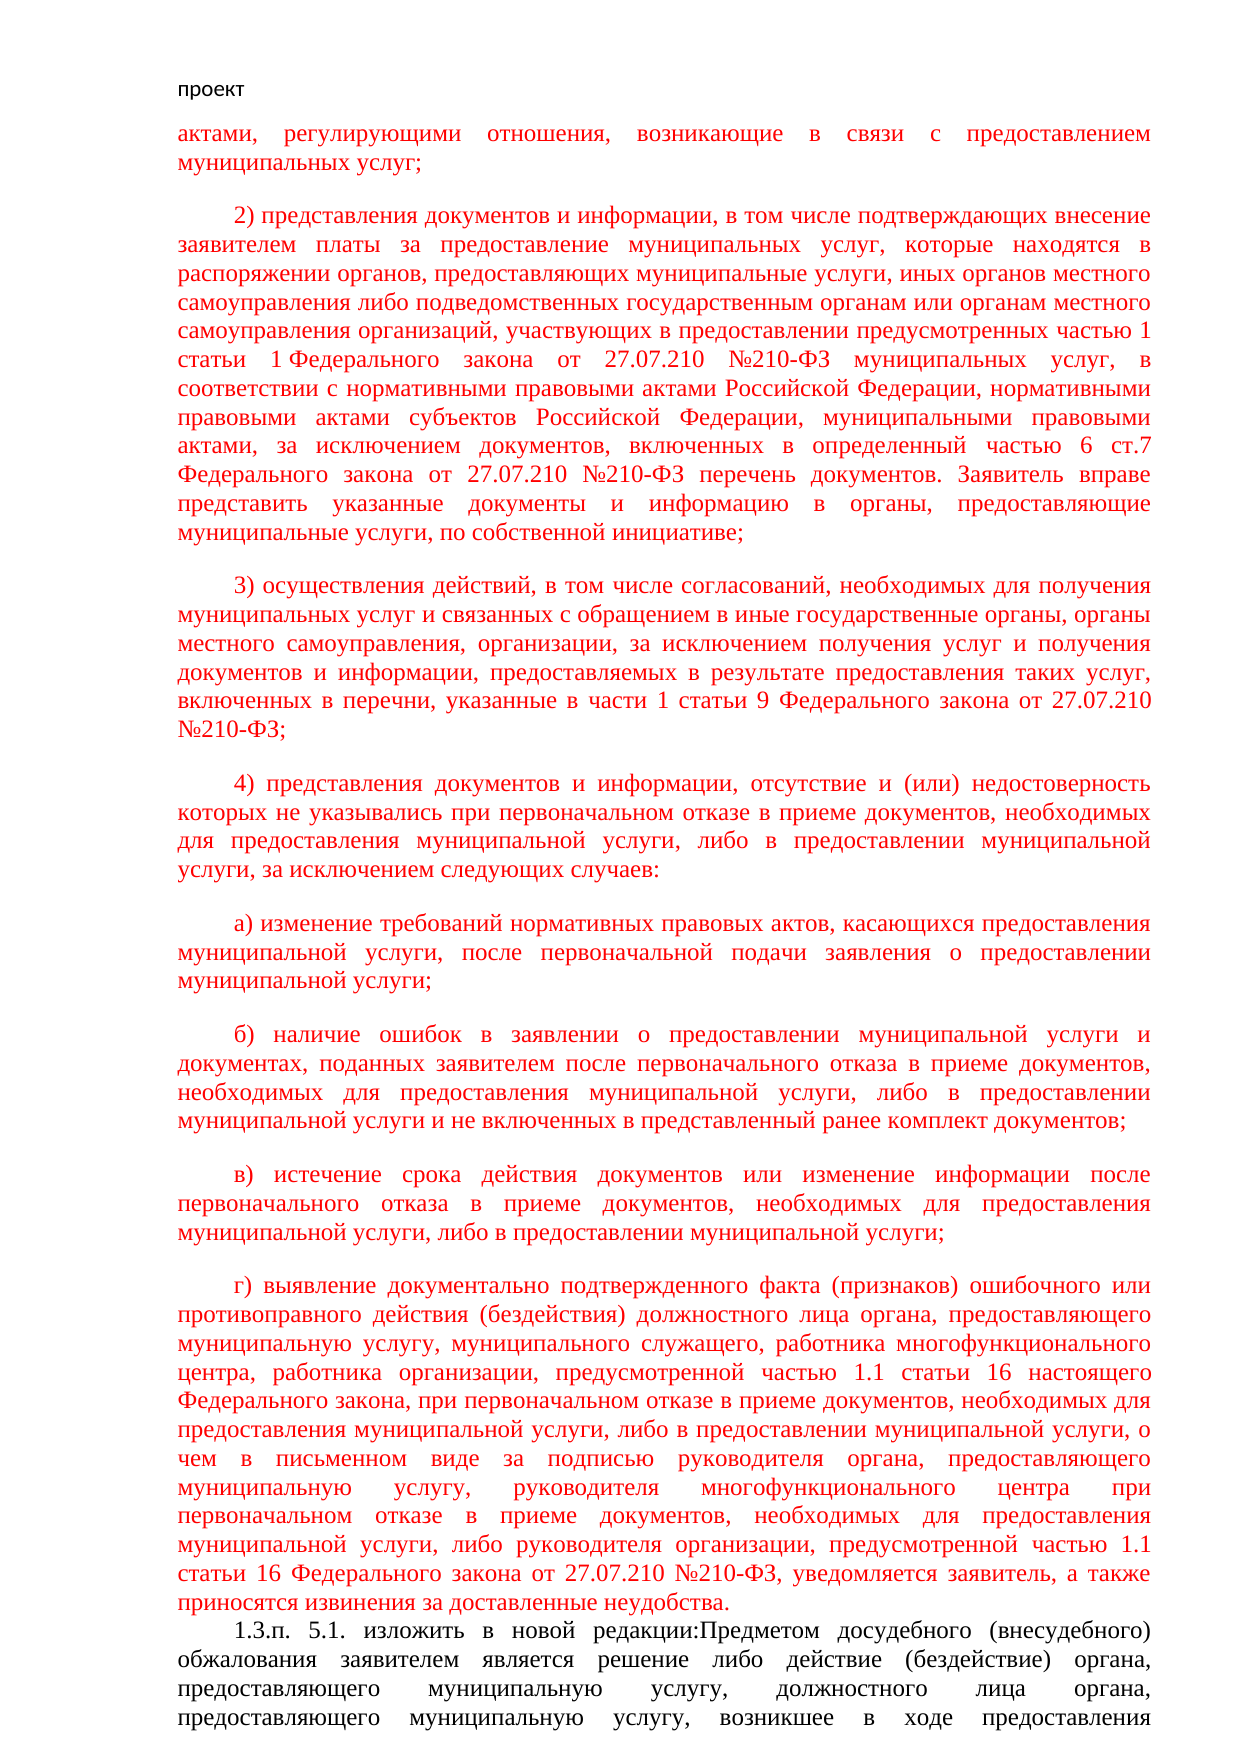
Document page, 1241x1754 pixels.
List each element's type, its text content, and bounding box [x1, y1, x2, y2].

text г) выявление документально подтвержденного факта (признаков) ошибочного или противоправного действия (бездействия) должностного лица органа, предоставляющего муниципальную услугу, муниципального служащего, работника многофункционального центра, работника организации, предусмотренной частью 1.1 статьи 16 настоящего Федерального закона, при первоначальном отказе в приеме документов, необходимых для предоставления муниципальной услуги, либо в предоставлении муниципальной услуги, о чем в письменном виде за подписью руководителя органа, предоставляющего муниципальную услугу, руководителя многофункционального центра при первоначальном отказе в приеме документов, необходимых для предоставления муниципальной услуги, либо руководителя организации, предусмотренной частью 1.1 статьи 16 Федерального закона от 27.07.210 №210-ФЗ, уведомляется заявитель, а также приносятся извинения за доставленные неудобства. [177, 1271, 1152, 1616]
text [177, 1616, 1152, 1731]
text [177, 118, 1152, 176]
text в) истечение срока действия документов или изменение информации после первоначального отказа в приеме документов, необходимых для предоставления муниципальной услуги, либо в предоставлении муниципальной услуги; [177, 1159, 1152, 1246]
text 4) представления документов и информации, отсутствие и (или) недостоверность которых не указывались при первоначальном отказе в приеме документов, необходимых для предоставления муниципальной услуги, либо в предоставлении муниципальной услуги, за исключением следующих случаев: [177, 768, 1152, 883]
text а) изменение требований нормативных правовых актов, касающихся предоставления муниципальной услуги, после первоначальной подачи заявления о предоставлении муниципальной услуги; [177, 908, 1152, 994]
text 3) осуществления действий, в том числе согласований, необходимых для получения муниципальных услуг и связанных с обращением в иные государственные органы, органы местного самоуправления, организации, за исключением получения услуг и получения документов и информации, предоставляемых в результате предоставления таких услуг, включенных в перечни, указанные в части 1 статьи 9 Федерального закона от 27.07.210 №210-ФЗ; [177, 571, 1152, 743]
text 2) представления документов и информации, в том числе подтверждающих внесение заявителем платы за предоставление муниципальных услуг, которые находятся в распоряжении органов, предоставляющих муниципальные услуги, иных органов местного самоуправления либо подведомственных государственным органам или органам местного самоуправления организаций, участвующих в предоставлении предусмотренных частью 1 статьи 1 Федерального закона от 27.07.210 №210-ФЗ муниципальных услуг, в соответствии с нормативными правовыми актами Российской Федерации, нормативными правовыми актами субъектов Российской Федерации, муниципальными правовыми актами, за исключением документов, включенных в определенный частью 6 ст.7 Федерального закона от 27.07.210 №210-ФЗ перечень документов. Заявитель вправе представить указанные документы и информацию в органы, предоставляющие муниципальные услуги, по собственной инициативе; [177, 201, 1152, 546]
text б) наличие ошибок в заявлении о предоставлении муниципальной услуги и документах, поданных заявителем после первоначального отказа в приеме документов, необходимых для предоставления муниципальной услуги, либо в предоставлении муниципальной услуги и не включенных в представленный ранее комплект документов; [177, 1019, 1152, 1134]
